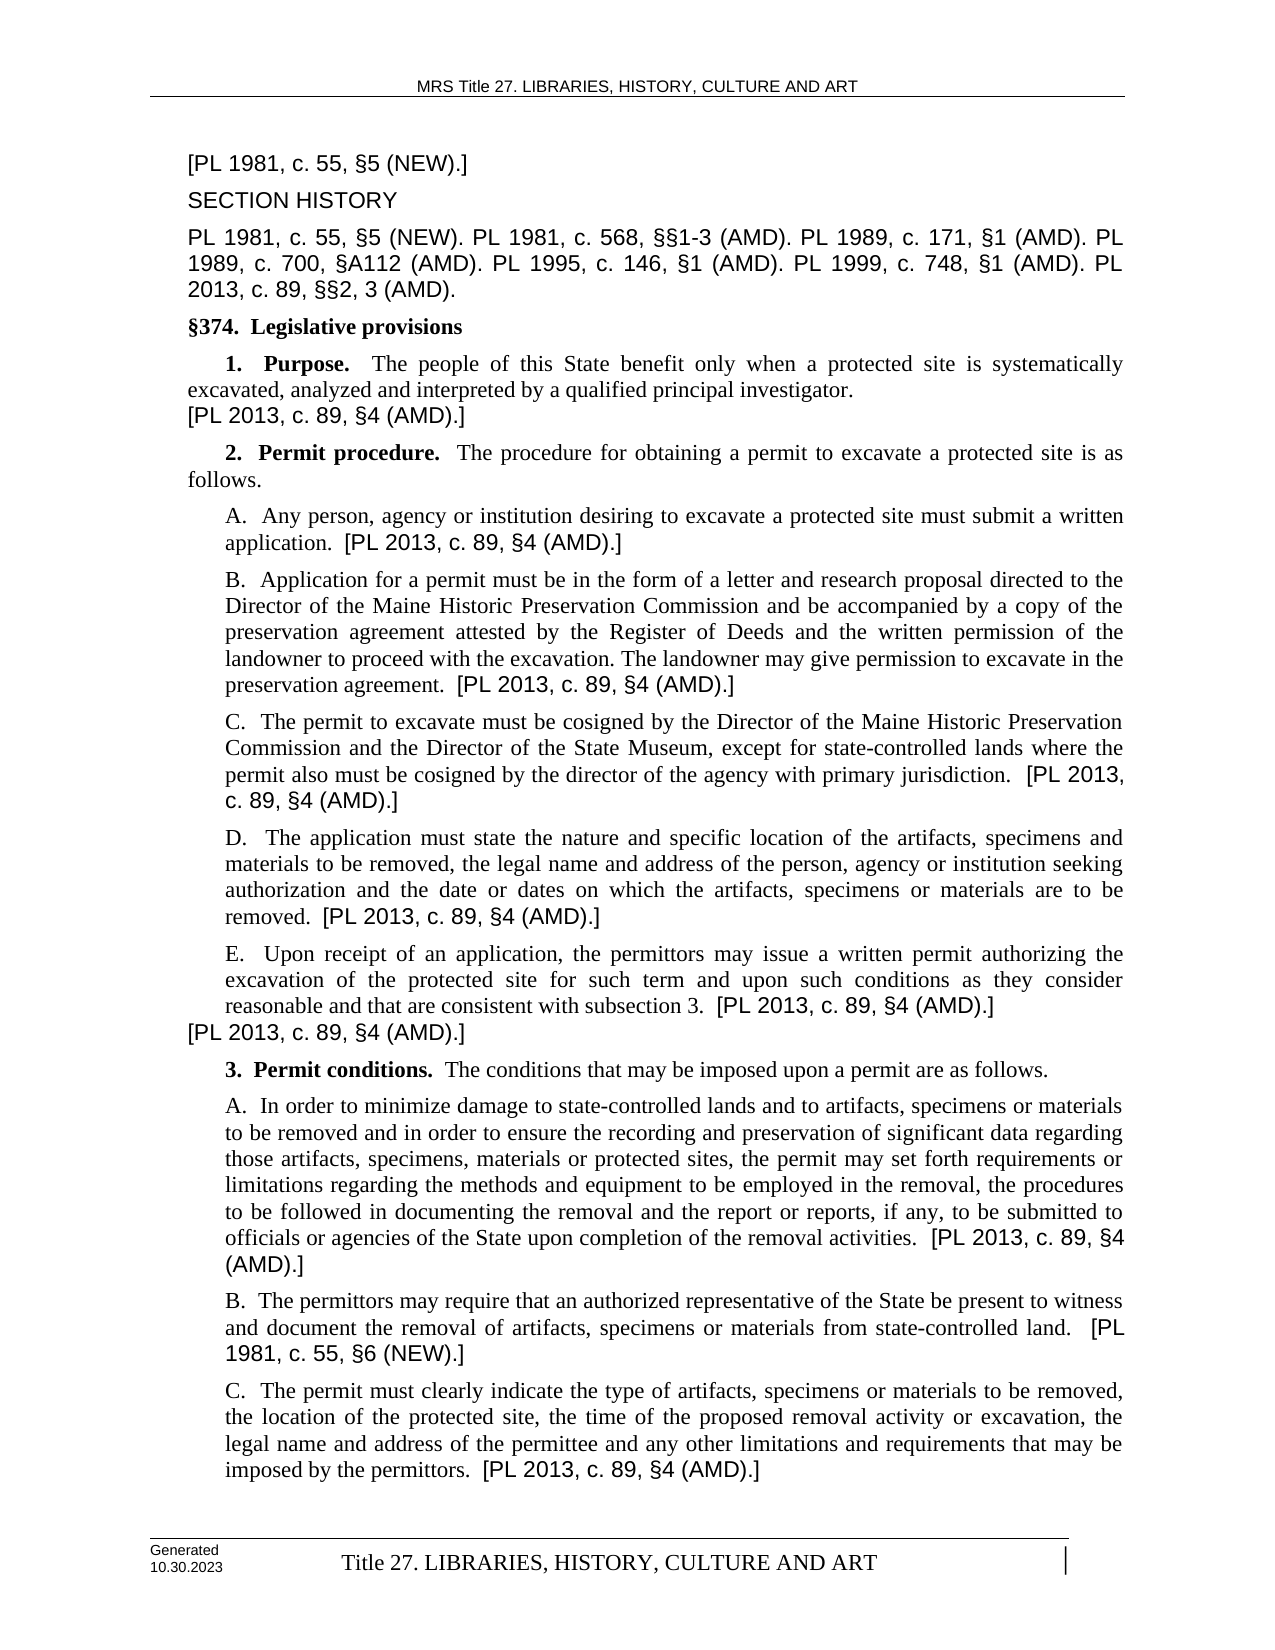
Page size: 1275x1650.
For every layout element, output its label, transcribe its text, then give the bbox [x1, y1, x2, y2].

text D. The application must state the nature and specific location of the artifacts, specimens and materials to be removed, the legal name and address of the person, agency or institution seeking authorization and the date or dates on which the artifacts, specimens or materials are to be removed. [PL 2013, c. 89, §4 (AMD).] [225, 824, 1125, 929]
text [PL 2013, c. 89, §4 (AMD).] [187, 402, 1125, 429]
text 3. Permit conditions. The conditions that may be imposed upon a permit are as follows. [187, 1056, 1125, 1082]
text A. Any person, agency or institution desiring to excavate a protected site must submit a written application. [PL 2013, c. 89, §4 (AMD).] [225, 502, 1125, 555]
text E. Upon receipt of an application, the permittors may issue a written permit authorizing the excavation of the protected site for such term and upon such conditions as they consider reasonable and that are consistent with subsection 3. [PL 2013, c. 89, §4 (AMD).] [225, 940, 1125, 1019]
text [PL 1981, c. 55, §5 (NEW).] [187, 150, 1125, 176]
text A. In order to minimize damage to state-controlled lands and to artifacts, specimens or materials to be removed and in order to ensure the recording and preservation of significant data regarding those artifacts, specimens, materials or protected sites, the permit may set forth requirements or limitations regarding the methods and equipment to be employed in the removal, the procedures to be followed in documenting the removal and the report or reports, if any, to be submitted to officials or agencies of the State upon completion of the removal activities. [PL 2013, c. 89, §4 (AMD).] [225, 1092, 1125, 1277]
text 2. Permit procedure. The procedure for obtaining a permit to excavate a protected site is as follows. [187, 439, 1125, 492]
text B. The permittors may require that an authorized representative of the State be present to witness and document the removal of artifacts, specimens or materials from state-controlled land. [PL 1981, c. 55, §6 (NEW).] [225, 1287, 1125, 1367]
text SECTION HISTORY [187, 187, 1125, 213]
text C. The permit to excavate must be cosigned by the Director of the Maine Historic Preservation Commission and the Director of the State Museum, except for state-controlled lands where the permit also must be cosigned by the director of the agency with primary jurisdiction. [PL 2013, c. 89, §4 (AMD).] [225, 708, 1125, 813]
text B. Application for a permit must be in the form of a letter and research proposal directed to the Director of the Maine Historic Preservation Commission and be accompanied by a copy of the preservation agreement attested by the Register of Deeds and the written permission of the landowner to proceed with the excavation. The landowner may give permission to excavate in the preservation agreement. [PL 2013, c. 89, §4 (AMD).] [225, 566, 1125, 697]
text 1. Purpose. The people of this State benefit only when a protected site is systematically excavated, analyzed and interpreted by a qualified principal investigator. [187, 350, 1125, 402]
text [PL 2013, c. 89, §4 (AMD).] [187, 1019, 1125, 1045]
text §374. Legislative provisions [187, 313, 1125, 339]
text PL 1981, c. 55, §5 (NEW). PL 1981, c. 568, §§1-3 (AMD). PL 1989, c. 171, §1 (AMD). PL 1989, c. 700, §A112 (AMD). PL 1995, c. 146, §1 (AMD). PL 1999, c. 748, §1 (AMD). PL 2013, c. 89, §§2, 3 (AMD). [187, 223, 1125, 303]
text C. The permit must clearly indicate the type of artifacts, specimens or materials to be removed, the location of the protected site, the time of the proposed removal activity or excavation, the legal name and address of the permittee and any other limitations and requirements that may be imposed by the permittors. [PL 2013, c. 89, §4 (AMD).] [225, 1377, 1125, 1483]
